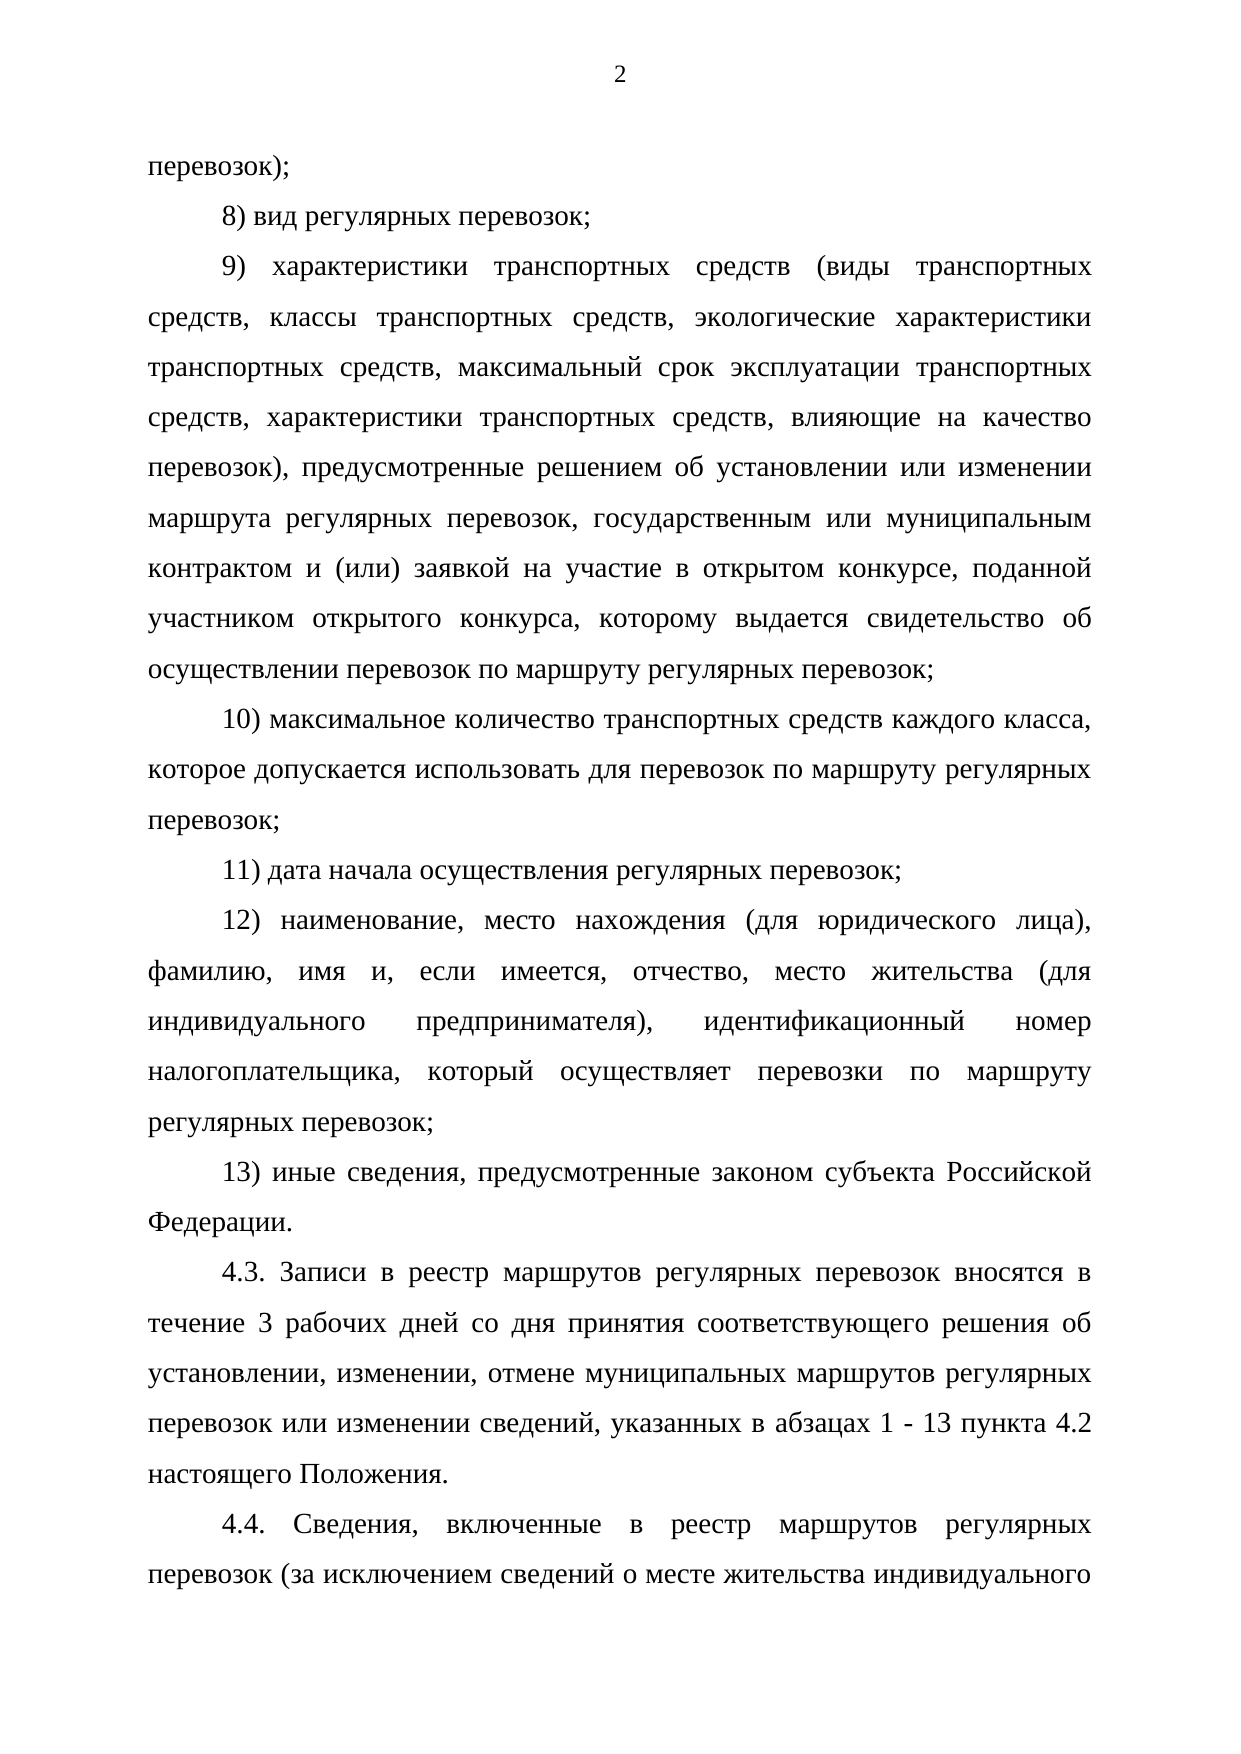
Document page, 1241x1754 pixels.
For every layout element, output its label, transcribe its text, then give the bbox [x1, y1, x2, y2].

text 8) вид регулярных перевозок; [148, 198, 1092, 232]
text 4.3. Записи в реестр маршрутов регулярных перевозок вносятся в течение 3 рабочих дней со дня принятия соответствующего решения об установлении, изменении, отмене муниципальных маршрутов регулярных перевозок или изменении сведений, указанных в абзацах 1 - 13 пункта 4.2 настоящего Положения. [148, 1254, 1092, 1489]
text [148, 148, 1092, 181]
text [148, 1506, 1092, 1590]
text 12) наименование, место нахождения (для юридического лица), фамилию, имя и, если имеется, отчество, место жительства (для индивидуального предпринимателя), идентификационный номер налогоплательщика, который осуществляет перевозки по маршруту регулярных перевозок; [148, 902, 1092, 1137]
text 11) дата начала осуществления регулярных перевозок; [148, 852, 1092, 886]
text 9) характеристики транспортных средств (виды транспортных средств, классы транспортных средств, экологические характеристики транспортных средств, максимальный срок эксплуатации транспортных средств, характеристики транспортных средств, влияющие на качество перевозок), предусмотренные решением об установлении или изменении маршрута регулярных перевозок, государственным или муниципальным контрактом и (или) заявкой на участие в открытом конкурсе, поданной участником открытого конкурса, которому выдается свидетельство об осуществлении перевозок по маршруту регулярных перевозок; [148, 248, 1092, 684]
text 13) иные сведения, предусмотренные законом субъекта Российской Федерации. [148, 1154, 1092, 1238]
text 10) максимальное количество транспортных средств каждого класса, которое допускается использовать для перевозок по маршруту регулярных перевозок; [148, 701, 1092, 835]
